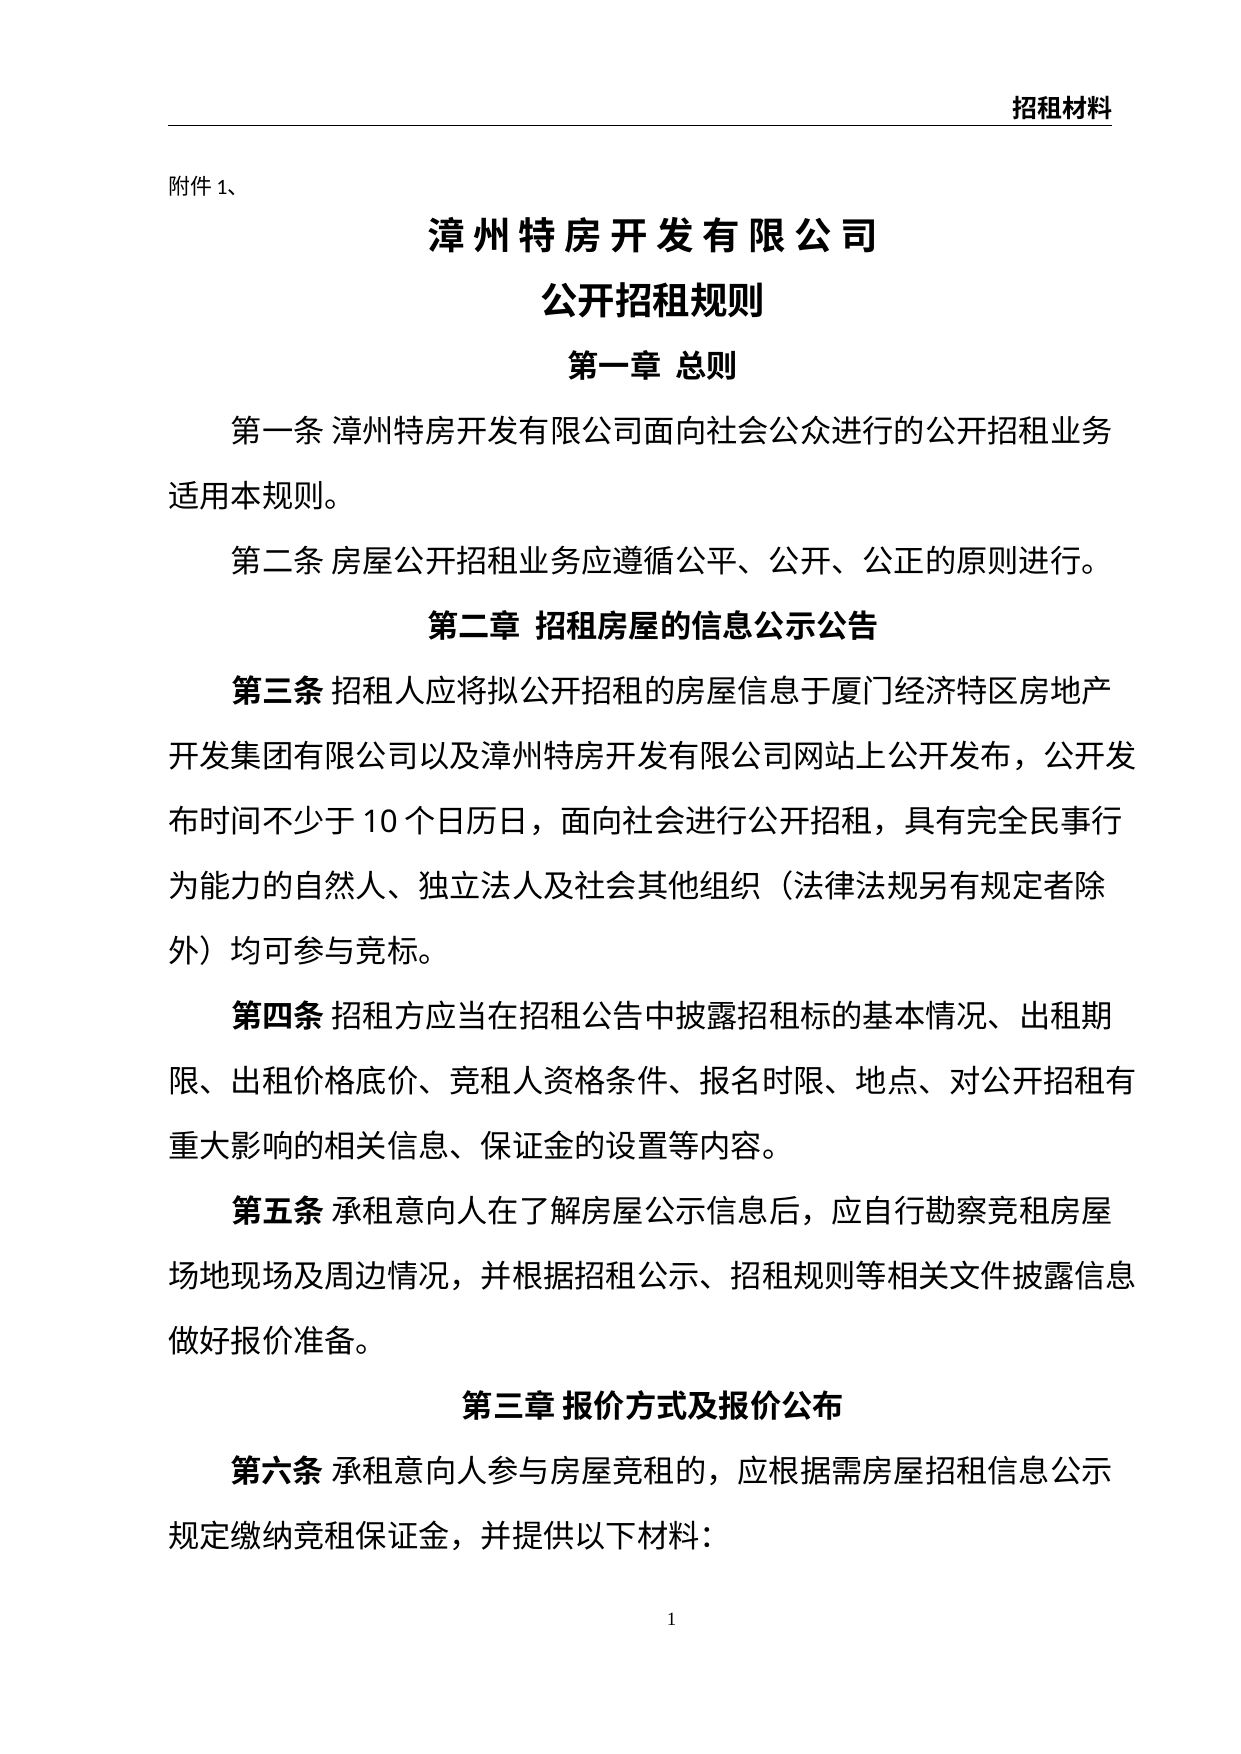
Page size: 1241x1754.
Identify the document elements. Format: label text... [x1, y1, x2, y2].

text 第三条 招租人应将拟公开招租的房屋信息于厦门经济特区房地产开发集团有限公司以及漳州特房开发有限公司网站上公开发布，公开发布时间不少于10个日历日，面向社会进行公开招租，具有完全民事行为能力的自然人、独立法人及社会其他组织（法律法规另有规定者除外）均可参与竞标。 [168, 656, 1137, 981]
text 公开招租规则 [168, 266, 1137, 331]
text 第三章 报价方式及报价公布 [168, 1371, 1137, 1436]
text 第一条 漳州特房开发有限公司面向社会公众进行的公开招租业务适用本规则。 [168, 396, 1137, 526]
text 附件1、 [168, 168, 1137, 201]
text 第二章 招租房屋的信息公示公告 [168, 591, 1137, 656]
text 第一章 总则 [168, 331, 1137, 396]
text 第六条 承租意向人参与房屋竞租的，应根据需房屋招租信息公示规定缴纳竞租保证金，并提供以下材料： [168, 1436, 1137, 1566]
text 第四条 招租方应当在招租公告中披露招租标的基本情况、出租期限、出租价格底价、竞租人资格条件、报名时限、地点、对公开招租有重大影响的相关信息、保证金的设置等内容。 [168, 981, 1137, 1176]
text 漳 州 特 房 开 发 有 限 公 司 [168, 201, 1137, 266]
text 第二条 房屋公开招租业务应遵循公平、公开、公正的原则进行。 [168, 526, 1137, 591]
text 第五条 承租意向人在了解房屋公示信息后，应自行勘察竞租房屋场地现场及周边情况，并根据招租公示、招租规则等相关文件披露信息做好报价准备。 [168, 1176, 1137, 1371]
